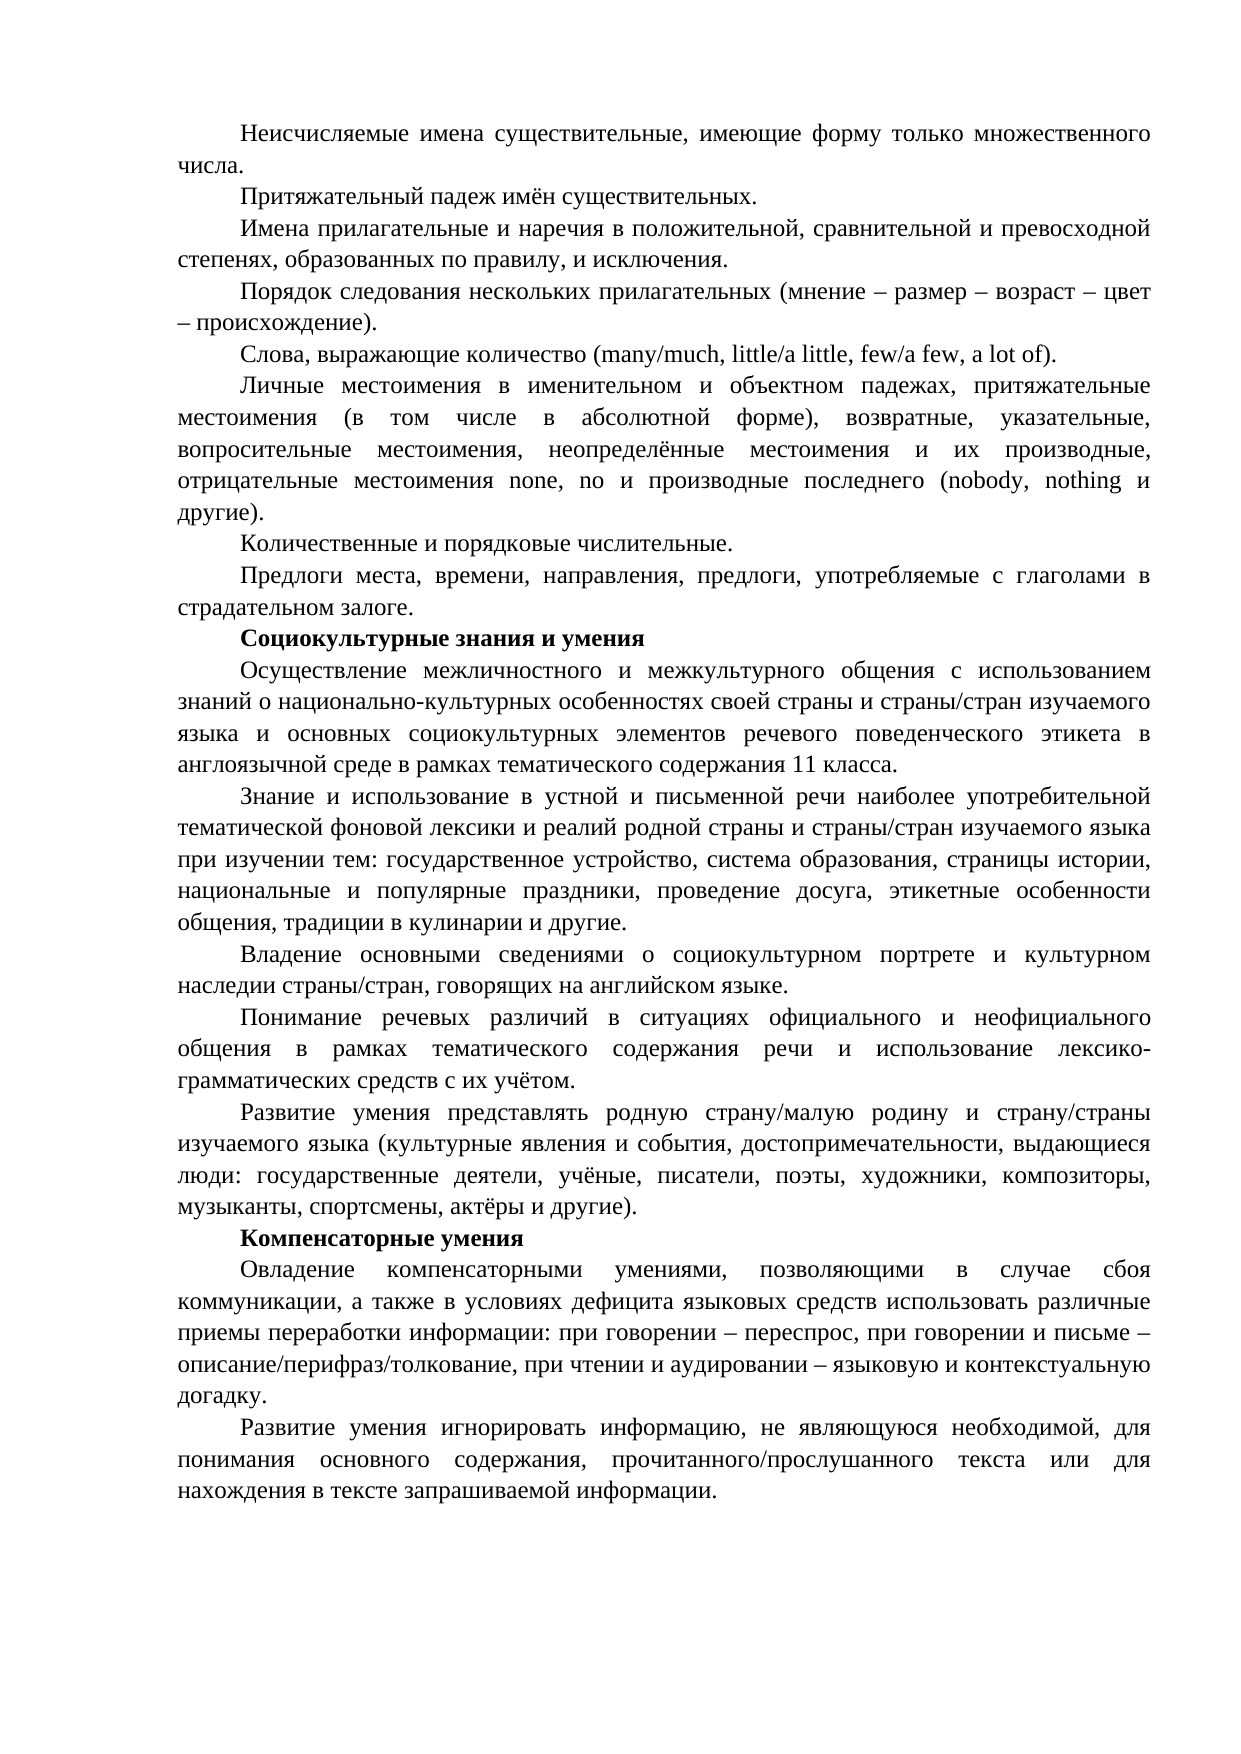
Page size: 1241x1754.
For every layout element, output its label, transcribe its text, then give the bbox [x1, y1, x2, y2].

text Компенсаторные умения [177, 1223, 1152, 1252]
text Социокультурные знания и умения [177, 623, 1152, 652]
text Осуществление межличностного и межкультурного общения с использованием знаний о национально-культурных особенностях своей страны и страны/стран изучаемого языка и основных социокультурных элементов речевого поведенческого этикета в англоязычной среде в рамках тематического содержания 11 класса. [177, 655, 1152, 778]
text Знание и использование в устной и письменной речи наиболее употребительной тематической фоновой лексики и реалий родной страны и страны/стран изучаемого языка при изучении тем: государственное устройство, система образования, страницы истории, национальные и популярные праздники, проведение досуга, этикетные особенности общения, традиции в кулинарии и другие. [177, 781, 1152, 936]
text Притяжательный падеж имён существительных. [177, 181, 1152, 210]
text Порядок следования нескольких прилагательных (мнение – размер – возраст – цвет – происхождение). [177, 276, 1152, 336]
text Количественные и порядковые числительные. [177, 528, 1152, 557]
text Имена прилагательные и наречия в положительной, сравнительной и превосходной степенях, образованных по правилу, и исключения. [177, 213, 1152, 273]
text Развитие умения игнорировать информацию, не являющуюся необходимой, для понимания основного содержания, прочитанного/прослушанного текста или для нахождения в тексте запрашиваемой информации. [177, 1412, 1152, 1504]
text Овладение компенсаторными умениями, позволяющими в случае сбоя коммуникации, а также в условиях дефицита языковых средств использовать различные приемы переработки информации: при говорении – переспрос, при говорении и письме – описание/перифраз/толкование, при чтении и аудировании – языковую и контекстуальную догадку. [177, 1254, 1152, 1409]
text Предлоги места, времени, направления, предлоги, употребляемые с глаголами в страдательном залоге. [177, 560, 1152, 620]
text Развитие умения представлять родную страну/малую родину и страну/страны изучаемого языка (культурные явления и события, достопримечательности, выдающиеся люди: государственные деятели, учёные, писатели, поэты, художники, композиторы, музыканты, спортсмены, актёры и другие). [177, 1097, 1152, 1220]
text Личные местоимения в именительном и объектном падежах, притяжательные местоимения (в том числе в абсолютной форме), возвратные, указательные, вопросительные местоимения, неопределённые местоимения и их производные, отрицательные местоимения none, no и производные последнего (nobody, nothing и другие). [177, 371, 1152, 526]
text Неисчисляемые имена существительные, имеющие форму только множественного числа. [177, 118, 1152, 178]
text Слова, выражающие количество (many/much, little/a little, few/a few, a lot of). [177, 339, 1152, 368]
text Понимание речевых различий в ситуациях официального и неофициального общения в рамках тематического содержания речи и использование лексико-грамматических средств с их учётом. [177, 1002, 1152, 1094]
text Владение основными сведениями о социокультурном портрете и культурном наследии страны/стран, говорящих на английском языке. [177, 939, 1152, 999]
